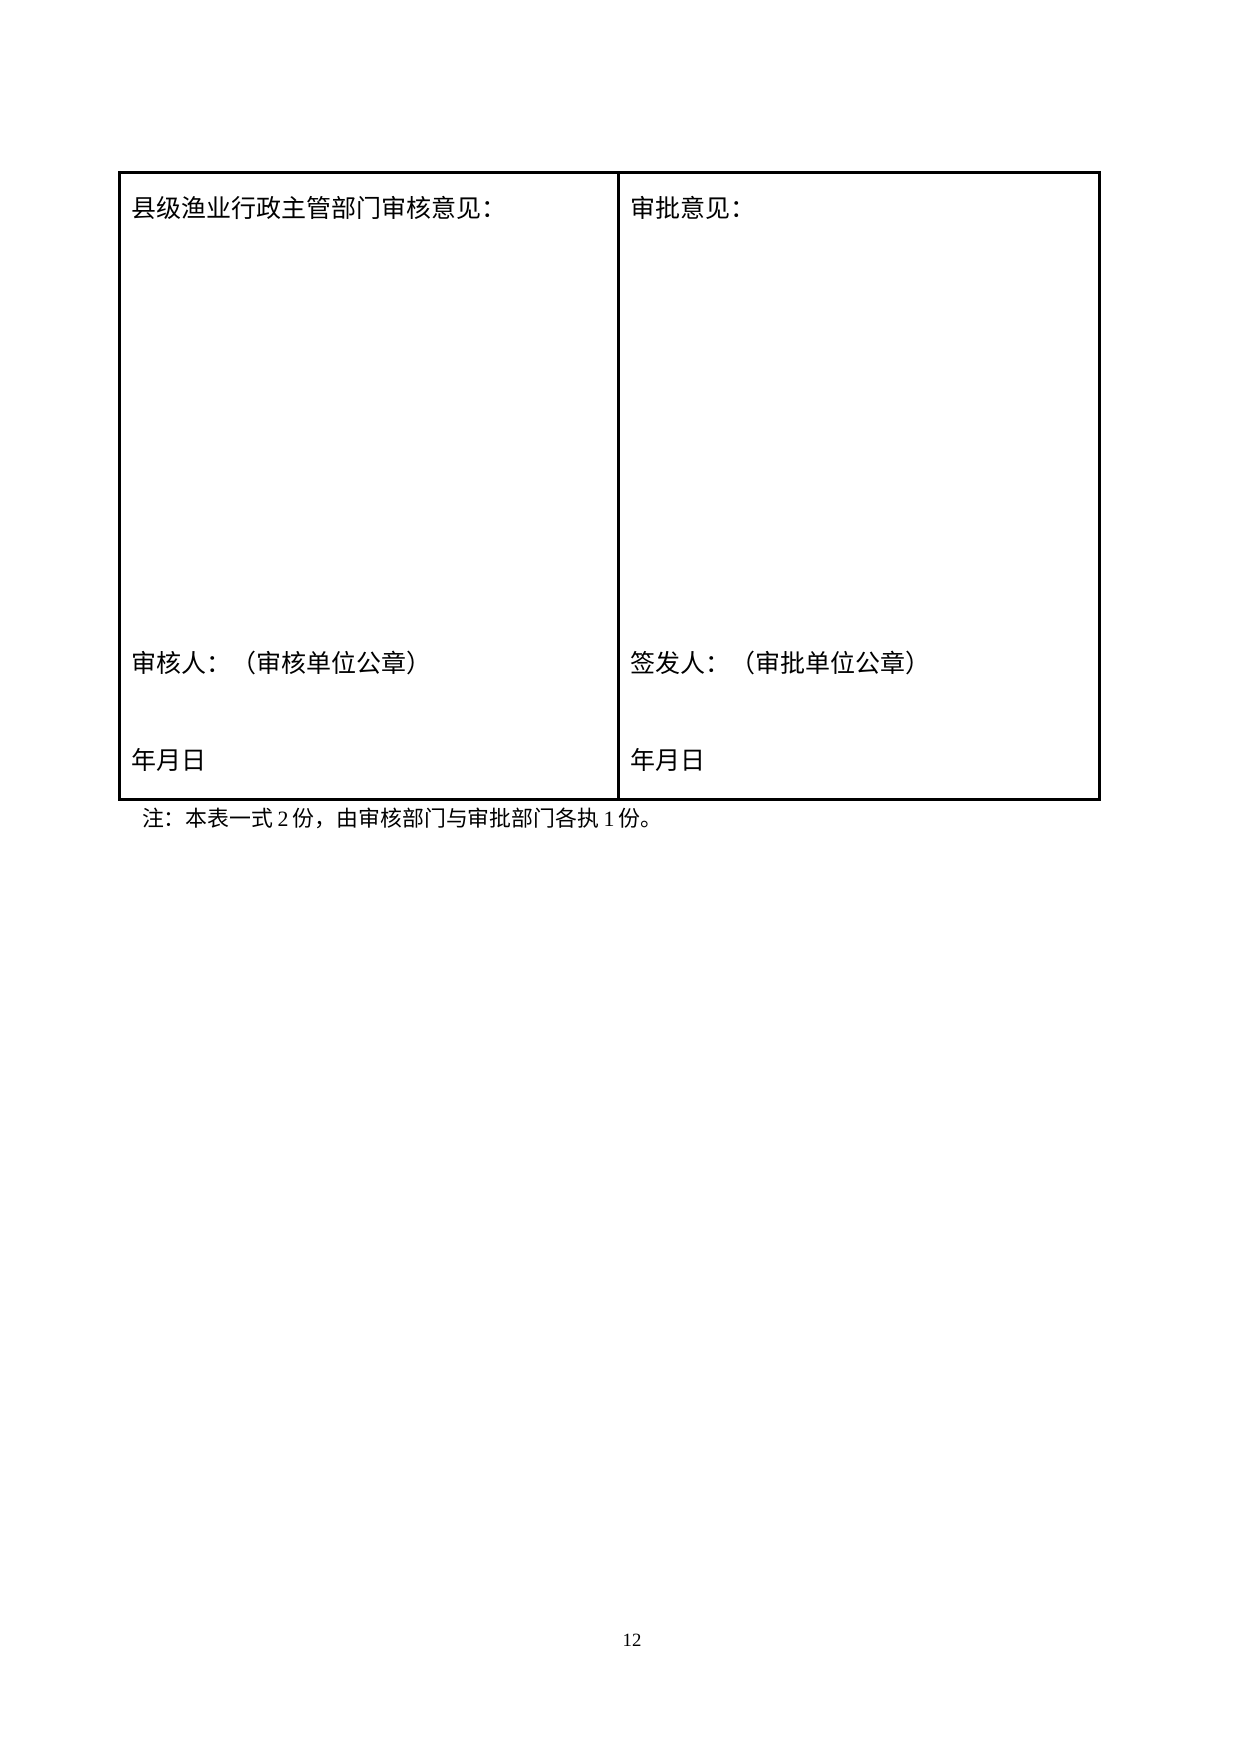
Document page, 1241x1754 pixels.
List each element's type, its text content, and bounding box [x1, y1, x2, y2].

text 注：本表一式2份，由审核部门与审批部门各执1份。 [142, 801, 1122, 833]
table_cell 审批意见： 签发人：（审批单位公章） 年月日 [620, 174, 1098, 798]
table_cell 县级渔业行政主管部门审核意见： 审核人：（审核单位公章） 年月日 [121, 174, 617, 798]
